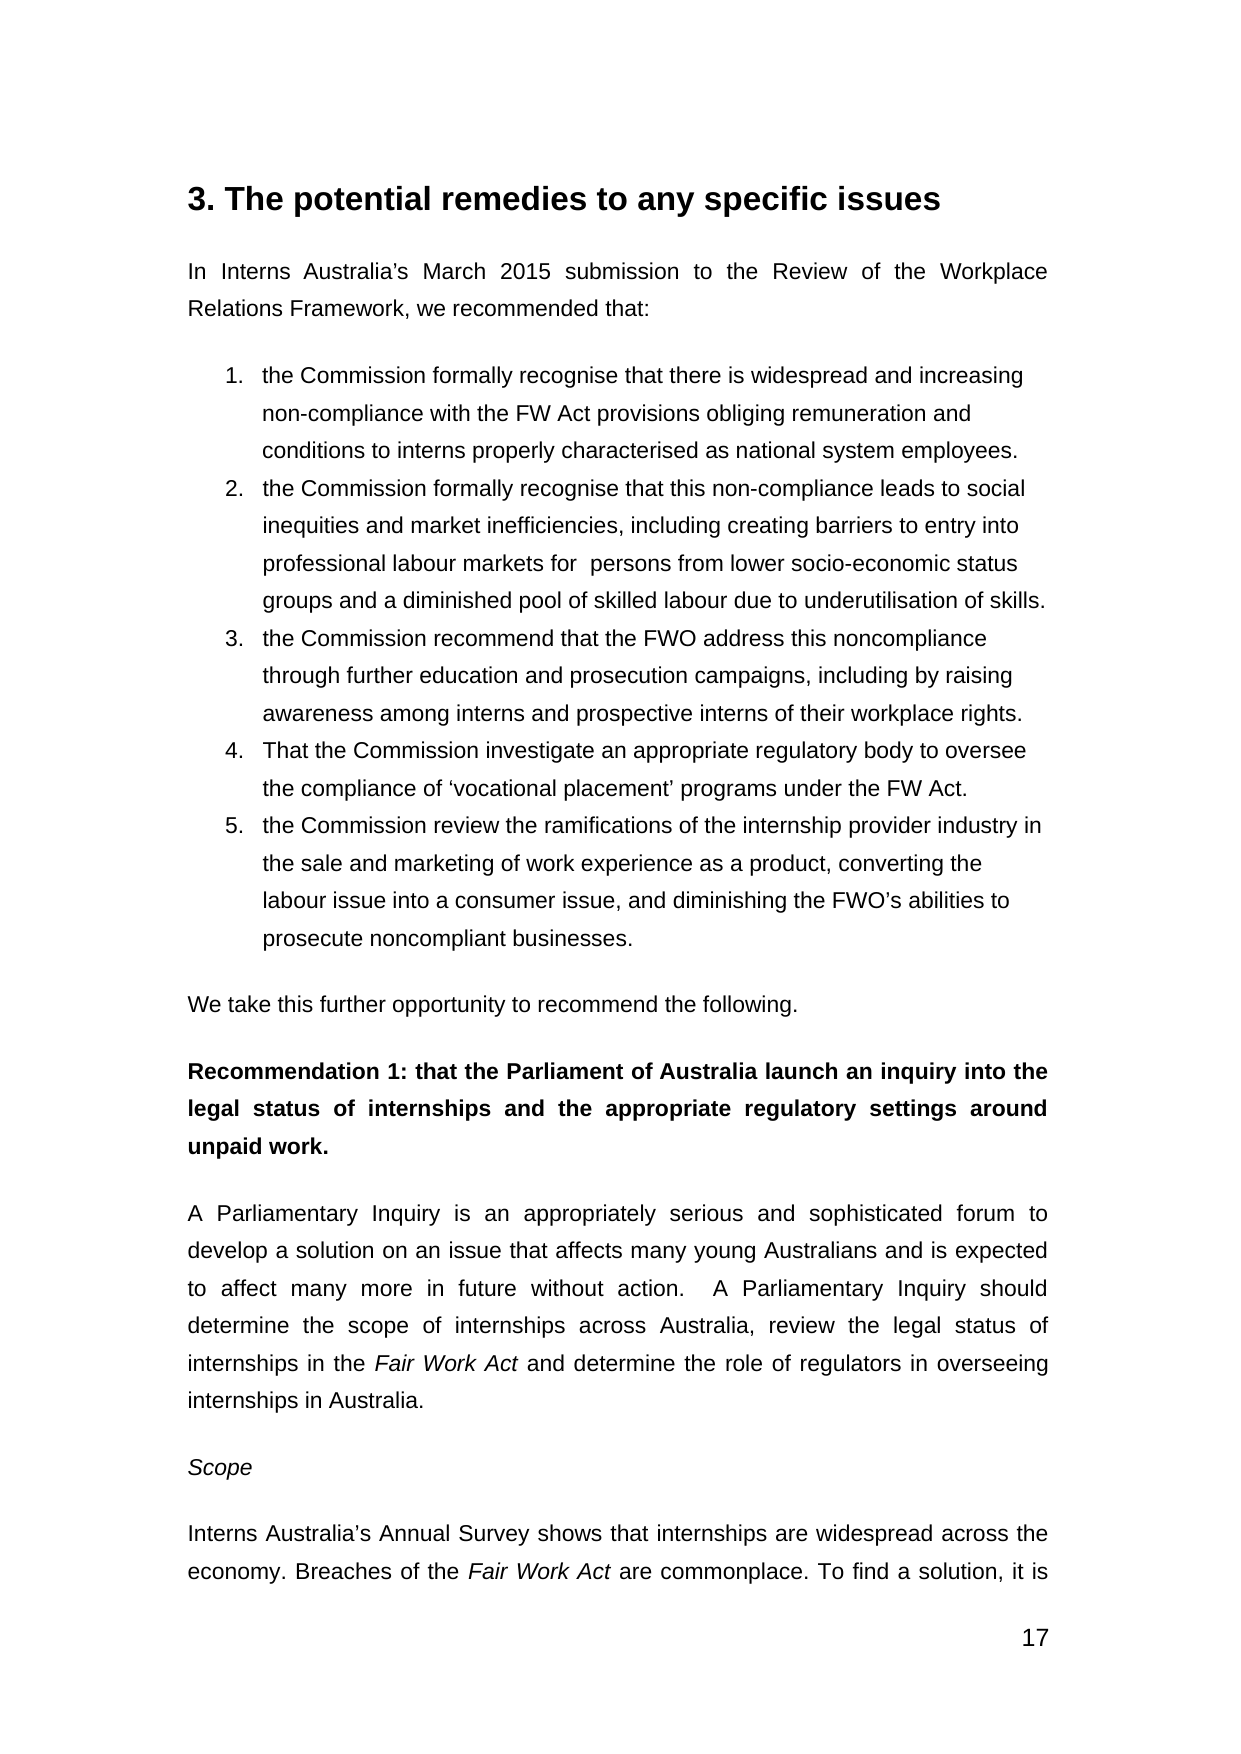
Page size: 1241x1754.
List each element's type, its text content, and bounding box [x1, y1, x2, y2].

list the Commission recommend that the FWO address this noncompliance through further education and prosecution campaigns, including by raising awareness among interns and prospective interns of their workplace rights. [225, 613, 1049, 726]
subtitle In Interns Australia’s March 2015 submission to the Review of the Workplace Relations Framework, we recommended that: [187, 247, 1049, 322]
list That the Commission investigate an appropriate regulatory body to oversee the compliance of ‘vocational placement’ programs under the FW Act. [225, 726, 1049, 801]
list the Commission formally recognise that there is widespread and increasing non-compliance with the FW Act provisions obliging remuneration and conditions to interns properly characterised as national system employees. [225, 351, 1049, 463]
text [187, 1509, 1049, 1584]
subtitle Recommendation 1: that the Parliament of Australia launch an inquiry into the legal status of internships and the appropriate regulatory settings around unpaid work. [187, 1047, 1049, 1159]
subtitle 3. The potential remedies to any specific issues [187, 179, 1049, 218]
list the Commission review the ramifications of the internship provider industry in the sale and marketing of work experience as a product, converting the labour issue into a consumer issue, and diminishing the FWO’s abilities to prosecute noncompliant businesses. [225, 801, 1049, 951]
subtitle We take this further opportunity to recommend the following. [187, 980, 1049, 1018]
list the Commission formally recognise that this non-compliance leads to social inequities and market inefficiencies, including creating barriers to entry into professional labour markets for persons from lower socio-economic status groups and a diminished pool of skilled labour due to underutilisation of skills. [225, 463, 1049, 613]
text A Parliamentary Inquiry is an appropriately serious and sophisticated forum to develop a solution on an issue that affects many young Australians and is expected to affect many more in future without action. A Parliamentary Inquiry should determine the scope of internships across Australia, review the legal status of internships in the Fair Work Act and determine the role of regulators in overseeing internships in Australia. [187, 1188, 1049, 1413]
text Scope [187, 1443, 1049, 1480]
